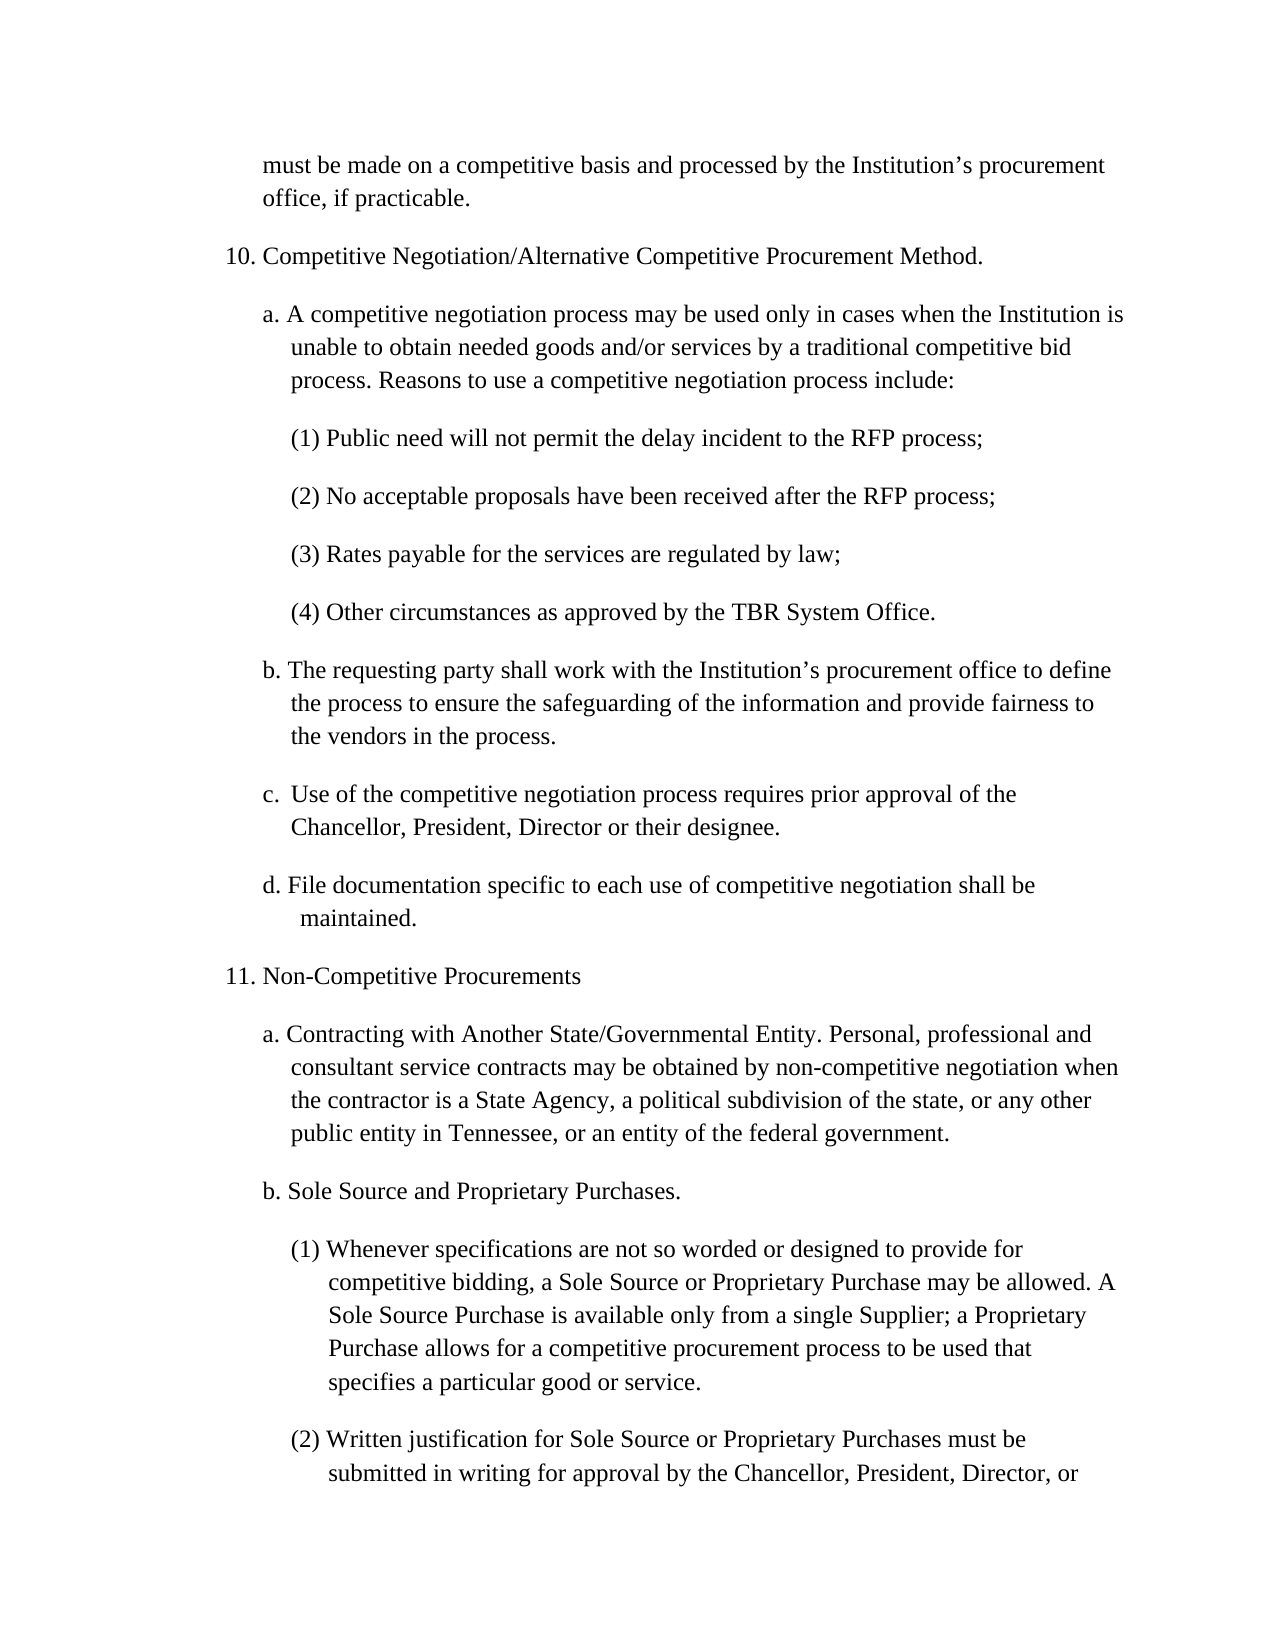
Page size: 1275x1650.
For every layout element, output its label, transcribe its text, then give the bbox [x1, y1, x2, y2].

text (1) Whenever specifications are not so worded or designed to provide for competitive bidding, a Sole Source or Proprietary Purchase may be allowed. A Sole Source Purchase is available only from a single Supplier; a Proprietary Purchase allows for a competitive procurement process to be used that specifies a particular good or service. [291, 1234, 1125, 1395]
text a. Contracting with Another State/Governmental Entity. Personal, professional and consultant service contracts may be obtained by non-competitive negotiation when the contractor is a State Agency, a political subdivision of the state, or any other public entity in Tennessee, or an entity of the federal government. [262, 1019, 1125, 1147]
text (4) Other circumstances as approved by the TBR System Office. [291, 597, 1125, 626]
text d. File documentation specific to each use of competitive negotiation shall be maintained. [262, 870, 1125, 932]
text (3) Rates payable for the services are regulated by law; [291, 539, 1125, 568]
text 10. Competitive Negotiation/Alternative Competitive Procurement Method. [225, 241, 1125, 270]
text (1) Public need will not permit the delay incident to the RFP process; [291, 423, 1125, 452]
text b. The requesting party shall work with the Institution’s procurement office to define the process to ensure the safeguarding of the information and provide fairness to the vendors in the process. [262, 655, 1125, 750]
text c. Use of the competitive negotiation process requires prior approval of the Chancellor, President, Director or their designee. [262, 779, 1125, 841]
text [291, 1424, 1125, 1486]
text (2) No acceptable proposals have been received after the RFP process; [291, 481, 1125, 510]
text a. A competitive negotiation process may be used only in cases when the Institution is unable to obtain needed goods and/or services by a traditional competitive bid process. Reasons to use a competitive negotiation process include: [262, 299, 1125, 394]
text b. Sole Source and Proprietary Purchases. [262, 1176, 1125, 1205]
text 11. Non-Competitive Procurements [225, 961, 1125, 990]
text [225, 150, 1125, 212]
